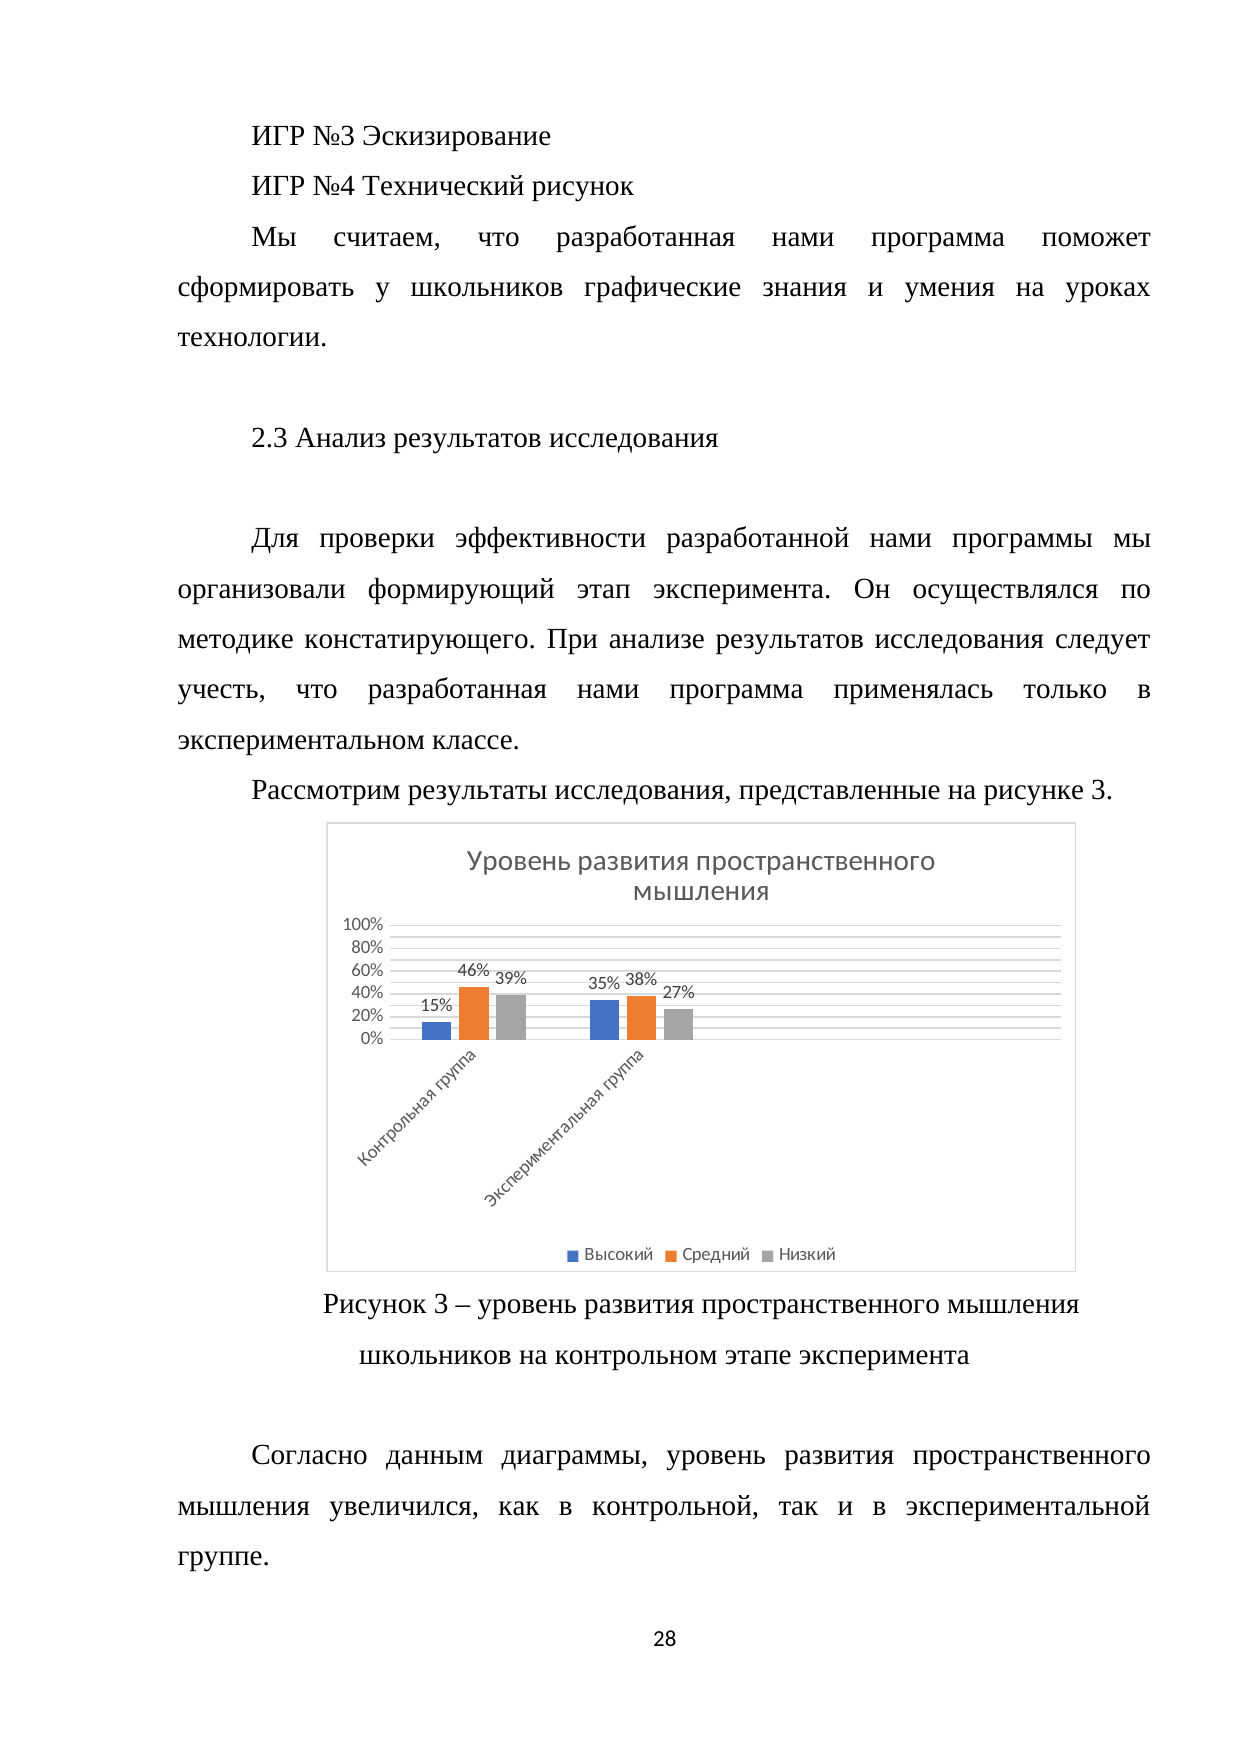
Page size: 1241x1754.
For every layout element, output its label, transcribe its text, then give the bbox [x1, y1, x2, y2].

text Рисунок 3 – уровень развития пространственного мышления школьников на контрольном этапе эксперимента [177, 1286, 1152, 1370]
text ИГР №4 Технический рисунок [177, 168, 1152, 202]
text Для проверки эффективности разработанной нами программы мы организовали формирующий этап эксперимента. Он осуществлялся по методике констатирующего. При анализе результатов исследования следует учесть, что разработанная нами программа применялась только в экспериментальном классе. [177, 521, 1152, 755]
text Мы считаем, что разработанная нами программа поможет сформировать у школьников графические знания и умения на уроках технологии. [177, 219, 1152, 353]
text 2.3 Анализ результатов исследования [177, 420, 1152, 453]
text ИГР №3 Эскизирование [177, 118, 1152, 152]
text Рассмотрим результаты исследования, представленные на рисунке 3. [177, 772, 1152, 806]
text Согласно данным диаграммы, уровень развития пространственного мышления увеличился, как в контрольной, так и в экспериментальной группе. [177, 1437, 1152, 1572]
